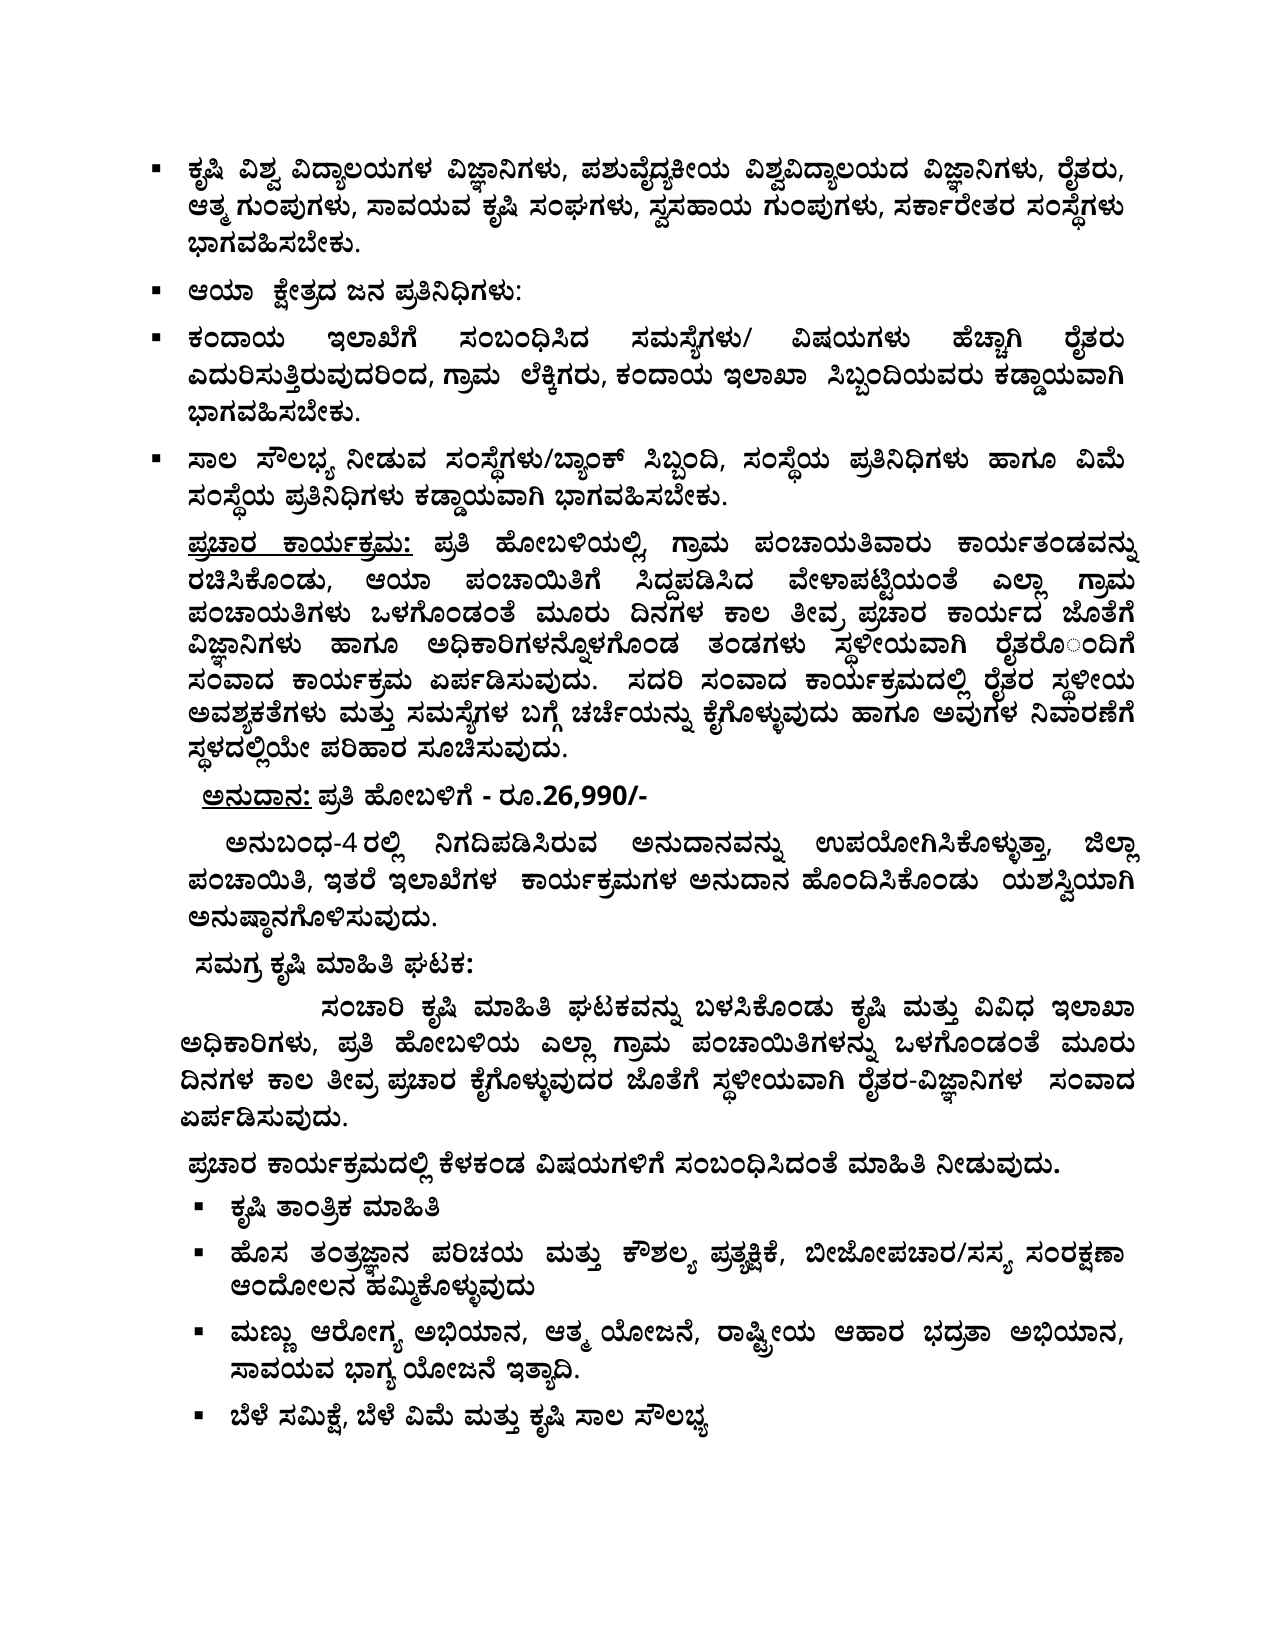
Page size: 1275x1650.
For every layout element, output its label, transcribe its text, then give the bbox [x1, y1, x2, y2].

text ಸಂಚಾರಿ ಕೃಷಿ ಮಾಹಿತಿ ಘಟಕವನ್ನು ಬಳಸಿಕೊಂಡು ಕೃಷಿ ಮತ್ತು ವಿವಿಧ ಇಲಾಖಾ ಅಧಿಕಾರಿಗಳು, ಪ್ರತಿ ಹೋಬಳಿಯ ಎಲ್ಲಾ ಗ್ರಾಮ ಪಂಚಾಯಿತಿಗಳನ್ನು ಒಳಗೊಂಡಂತೆ ಮೂರು ದಿನಗಳ ಕಾಲ ತೀವ್ರ ಪ್ರಚಾರ ಕೈಗೊಳ್ಳುವುದರ ಜೊತೆಗೆ ಸ್ಥಳೀಯವಾಗಿ ರೈತರ-ವಿಜ್ಞಾನಿಗಳ ಸಂವಾದ ಏರ್ಪಡಿಸುವುದು. [179, 992, 1136, 1134]
text ಪ್ರಚಾರ ಕಾರ್ಯಕ್ರಮದಲ್ಲಿ ಕೆಳಕಂಡ ವಿಷಯಗಳಿಗೆ ಸಂಬಂಧಿಸಿದಂತೆ ಮಾಹಿತಿ ನೀಡುವುದು. [187, 1144, 1136, 1181]
list ಬೆಳೆ ಸಮಿಕ್ಷೆ, ಬೆಳೆ ವಿಮೆ ಮತ್ತು ಕೃಷಿ ಸಾಲ ಸೌಲಭ್ಯ [192, 1397, 1125, 1433]
list ಹೊಸ ತಂತ್ರಜ್ಞಾನ ಪರಿಚಯ ಮತ್ತು ಕೌಶಲ್ಯ ಪ್ರತ್ಯಕ್ಷಿಕೆ, ಬೀಜೋಪಚಾರ/ಸಸ್ಯ ಸಂರಕ್ಷಣಾ ಆಂದೋಲನ ಹಮ್ಮಿಕೊಳ್ಳುವುದು [192, 1234, 1125, 1302]
list ಕೃಷಿ ತಾಂತ್ರಿಕ ಮಾಹಿತಿ [192, 1192, 1125, 1223]
text ಪ್ರಚಾರ ಕಾರ್ಯಕ್ರಮ: ಪ್ರತಿ ಹೋಬಳಿಯಲ್ಲಿ, ಗ್ರಾಮ ಪಂಚಾಯತಿವಾರು ಕಾರ್ಯತಂಡವನ್ನು ರಚಿಸಿಕೊಂಡು, ಆಯಾ ಪಂಚಾಯಿತಿಗೆ ಸಿದ್ದಪಡಿಸಿದ ವೇಳಾಪಟ್ಟಿಯಂತೆ ಎಲ್ಲಾ ಗ್ರಾಮ ಪಂಚಾಯತಿಗಳು ಒಳಗೊಂಡಂತೆ ಮೂರು ದಿನಗಳ ಕಾಲ ತೀವ್ರ ಪ್ರಚಾರ ಕಾರ್ಯದ ಜೊತೆಗೆ ವಿಜ್ಞಾನಿಗಳು ಹಾಗೂ ಅಧಿಕಾರಿಗಳನ್ನೊಳಗೊಂಡ ತಂಡಗಳು ಸ್ಥಳೀಯವಾಗಿ ರೈತರೊಂದಿಗೆ ಸಂವಾದ ಕಾರ್ಯಕ್ರಮ ಏರ್ಪಡಿಸುವುದು. ಸದರಿ ಸಂವಾದ ಕಾರ್ಯಕ್ರಮದಲ್ಲಿ ರೈತರ ಸ್ಥಳೀಯ ಅವಶ್ಯಕತೆಗಳು ಮತ್ತು ಸಮಸ್ಯೆಗಳ ಬಗ್ಗೆ ಚರ್ಚೆಯನ್ನು ಕೈಗೊಳ್ಳುವುದು ಹಾಗೂ ಅವುಗಳ ನಿವಾರಣೆಗೆ ಸ್ಥಳದಲ್ಲಿಯೇ ಪರಿಹಾರ ಸೂಚಿಸುವುದು. [187, 523, 1136, 766]
list ಕಂದಾಯ ಇಲಾಖೆಗೆ ಸಂಬಂಧಿಸಿದ ಸಮಸ್ಯೆಗಳು/ ವಿಷಯಗಳು ಹೆಚ್ಚಾಗಿ ರೈತರು ಎದುರಿಸುತ್ತಿರುವುದರಿಂದ, ಗ್ರಾಮ ಲೆಕ್ಕಿಗರು, ಕಂದಾಯ ಇಲಾಖಾ ಸಿಬ್ಬಂದಿಯವರು ಕಡ್ಡಾಯವಾಗಿ ಭಾಗವಹಿಸಬೇಕು. [150, 318, 1125, 429]
text ಸಮಗ್ರ ಕೃಷಿ ಮಾಹಿತಿ ಘಟಕ: [187, 944, 1136, 981]
text ಅನುದಾನ: ಪ್ರತಿ ಹೋಬಳಿಗೆ - ರೂ.26,990/- [187, 776, 1136, 813]
list ಮಣ್ಣು ಆರೋಗ್ಯ ಅಭಿಯಾನ, ಆತ್ಮ ಯೋಜನೆ, ರಾಷ್ಟ್ರೀಯ ಆಹಾರ ಭದ್ರತಾ ಅಭಿಯಾನ, ಸಾವಯವ ಭಾಗ್ಯ ಯೋಜನೆ ಇತ್ಯಾದಿ. [192, 1312, 1125, 1386]
text ಅನುಬಂಧ-4ರಲ್ಲಿ ನಿಗದಿಪಡಿಸಿರುವ ಅನುದಾನವನ್ನು ಉಪಯೋಗಿಸಿಕೊಳ್ಳುತ್ತಾ, ಜಿಲ್ಲಾ ಪಂಚಾಯಿತಿ, ಇತರೆ ಇಲಾಖೆಗಳ ಕಾರ್ಯಕ್ರಮಗಳ ಅನುದಾನ ಹೊಂದಿಸಿಕೊಂಡು ಯಶಸ್ವಿಯಾಗಿ ಅನುಷ್ಠಾನಗೊಳಿಸುವುದು. [187, 823, 1136, 934]
list ಕೃಷಿ ವಿಶ್ವ ವಿದ್ಯಾಲಯಗಳ ವಿಜ್ಞಾನಿಗಳು, ಪಶುವೈದ್ಯಕೀಯ ವಿಶ್ವವಿದ್ಯಾಲಯದ ವಿಜ್ಞಾನಿಗಳು, ರೈತರು, ಆತ್ಮ ಗುಂಪುಗಳು, ಸಾವಯವ ಕೃಷಿ ಸಂಘಗಳು, ಸ್ವಸಹಾಯ ಗುಂಪುಗಳು, ಸರ್ಕಾರೇತರ ಸಂಸ್ಥೆಗಳು ಭಾಗವಹಿಸಬೇಕು. [150, 150, 1125, 261]
list ಸಾಲ ಸೌಲಭ್ಯ ನೀಡುವ ಸಂಸ್ಥೆಗಳು/ಬ್ಯಾಂಕ್ ಸಿಬ್ಬಂದಿ, ಸಂಸ್ಥೆಯ ಪ್ರತಿನಿಧಿಗಳು ಹಾಗೂ ವಿಮೆ ಸಂಸ್ಥೆಯ ಪ್ರತಿನಿಧಿಗಳು ಕಡ್ಡಾಯವಾಗಿ ಭಾಗವಹಿಸಬೇಕು. [150, 439, 1125, 513]
list ಆಯಾ ಕ್ಷೇತ್ರದ ಜನ ಪ್ರತಿನಿಧಿಗಳು: [150, 271, 1125, 308]
